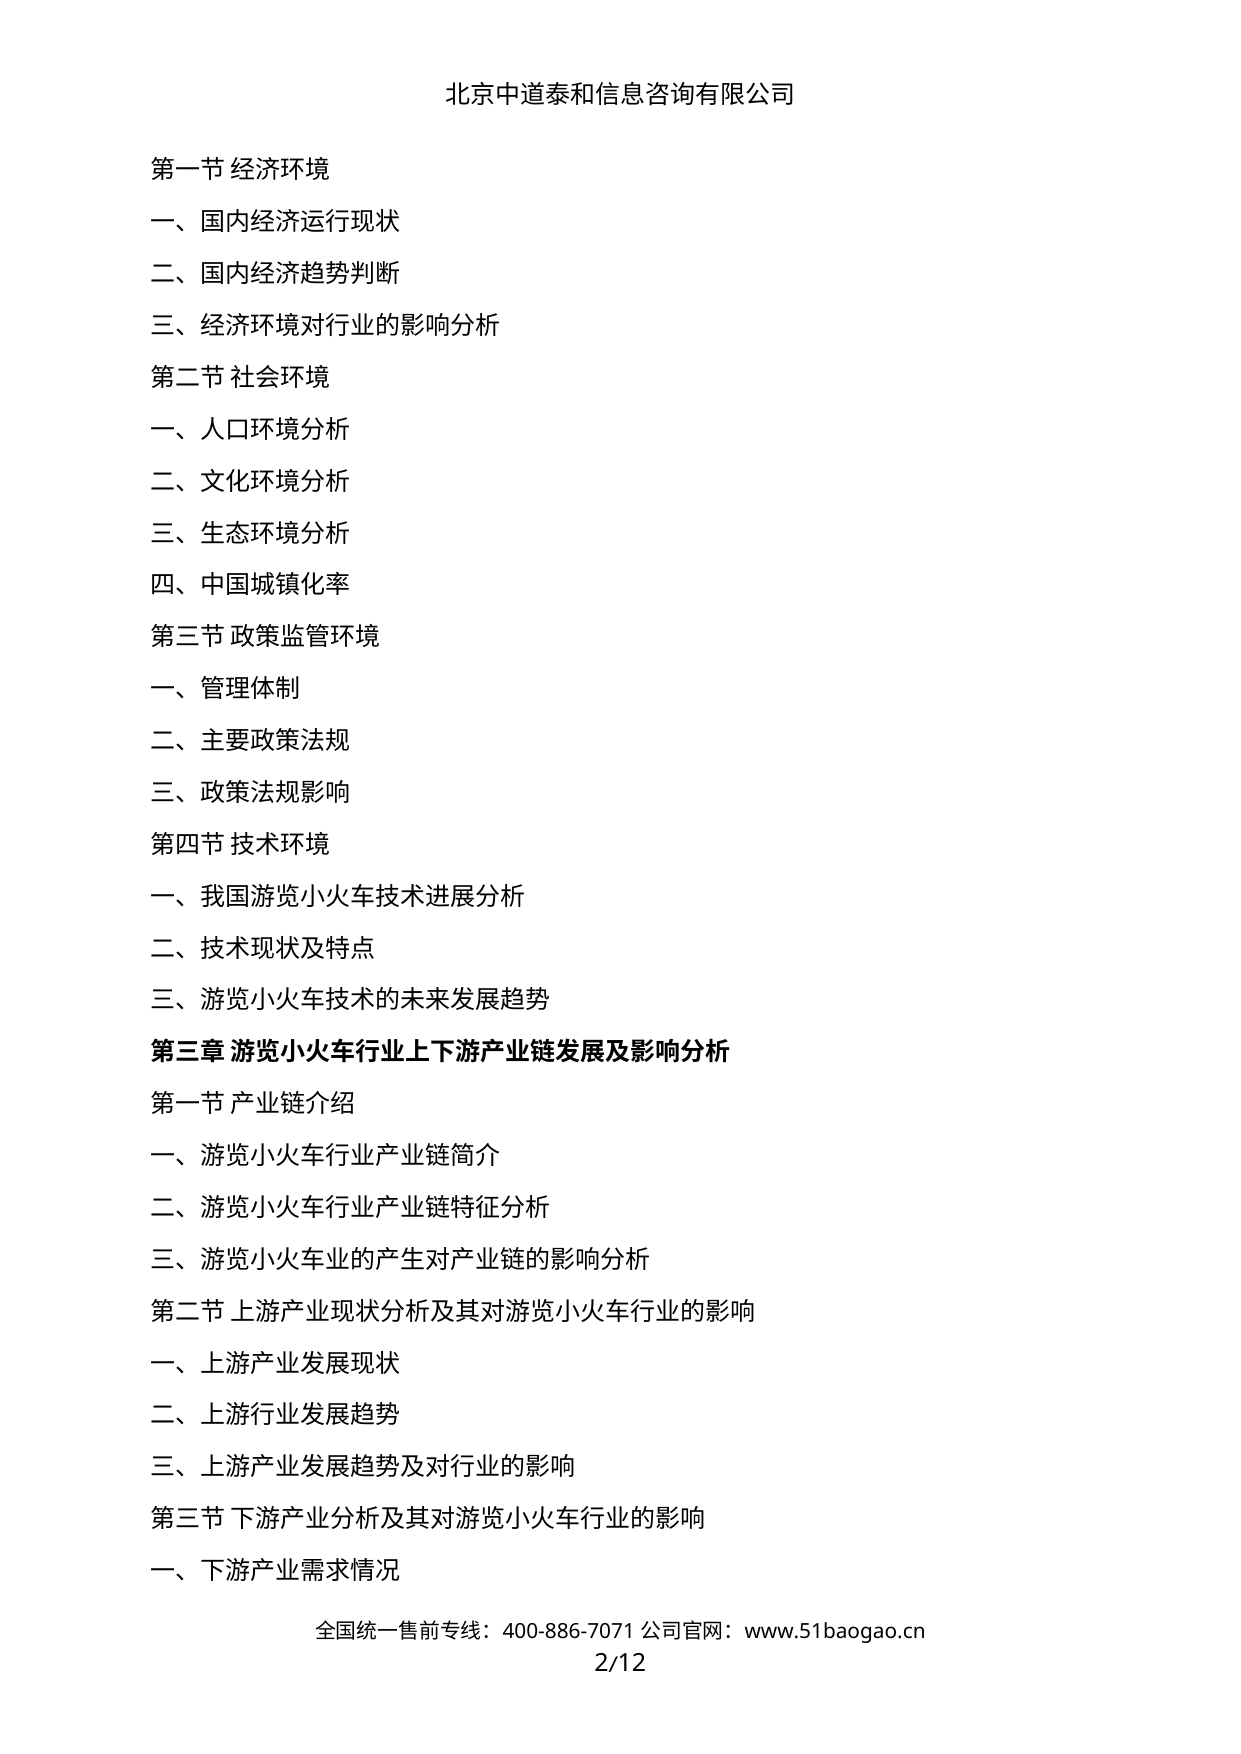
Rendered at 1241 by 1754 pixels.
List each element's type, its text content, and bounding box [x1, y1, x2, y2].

text 一、游览小火车行业产业链简介 [150, 1136, 1090, 1172]
text 二、文化环境分析 [150, 461, 1090, 497]
text 三、经济环境对行业的影响分析 [150, 306, 1090, 342]
text 一、人口环境分析 [150, 409, 1090, 446]
text 一、管理体制 [150, 669, 1090, 705]
text 第三节 下游产业分析及其对游览小火车行业的影响 [150, 1499, 1090, 1535]
text 一、我国游览小火车技术进展分析 [150, 876, 1090, 912]
text 第四节 技术环境 [150, 824, 1090, 861]
text 第一节 经济环境 [150, 150, 1090, 186]
text 第三节 政策监管环境 [150, 617, 1090, 653]
text 第二节 上游产业现状分析及其对游览小火车行业的影响 [150, 1291, 1090, 1327]
text 一、下游产业需求情况 [150, 1551, 1090, 1587]
text 二、游览小火车行业产业链特征分析 [150, 1187, 1090, 1224]
text 三、政策法规影响 [150, 772, 1090, 809]
text 一、国内经济运行现状 [150, 202, 1090, 238]
text 一、上游产业发展现状 [150, 1343, 1090, 1379]
text 第一节 产业链介绍 [150, 1084, 1090, 1120]
text 第二节 社会环境 [150, 357, 1090, 394]
text 四、中国城镇化率 [150, 565, 1090, 601]
text 二、技术现状及特点 [150, 928, 1090, 964]
text 二、国内经济趋势判断 [150, 254, 1090, 290]
text 二、主要政策法规 [150, 721, 1090, 757]
text 三、上游产业发展趋势及对行业的影响 [150, 1447, 1090, 1483]
text 第三章 游览小火车行业上下游产业链发展及影响分析 [150, 1032, 1090, 1068]
text 二、上游行业发展趋势 [150, 1395, 1090, 1431]
text 三、游览小火车技术的未来发展趋势 [150, 980, 1090, 1016]
text 三、生态环境分析 [150, 513, 1090, 549]
text 三、游览小火车业的产生对产业链的影响分析 [150, 1239, 1090, 1276]
